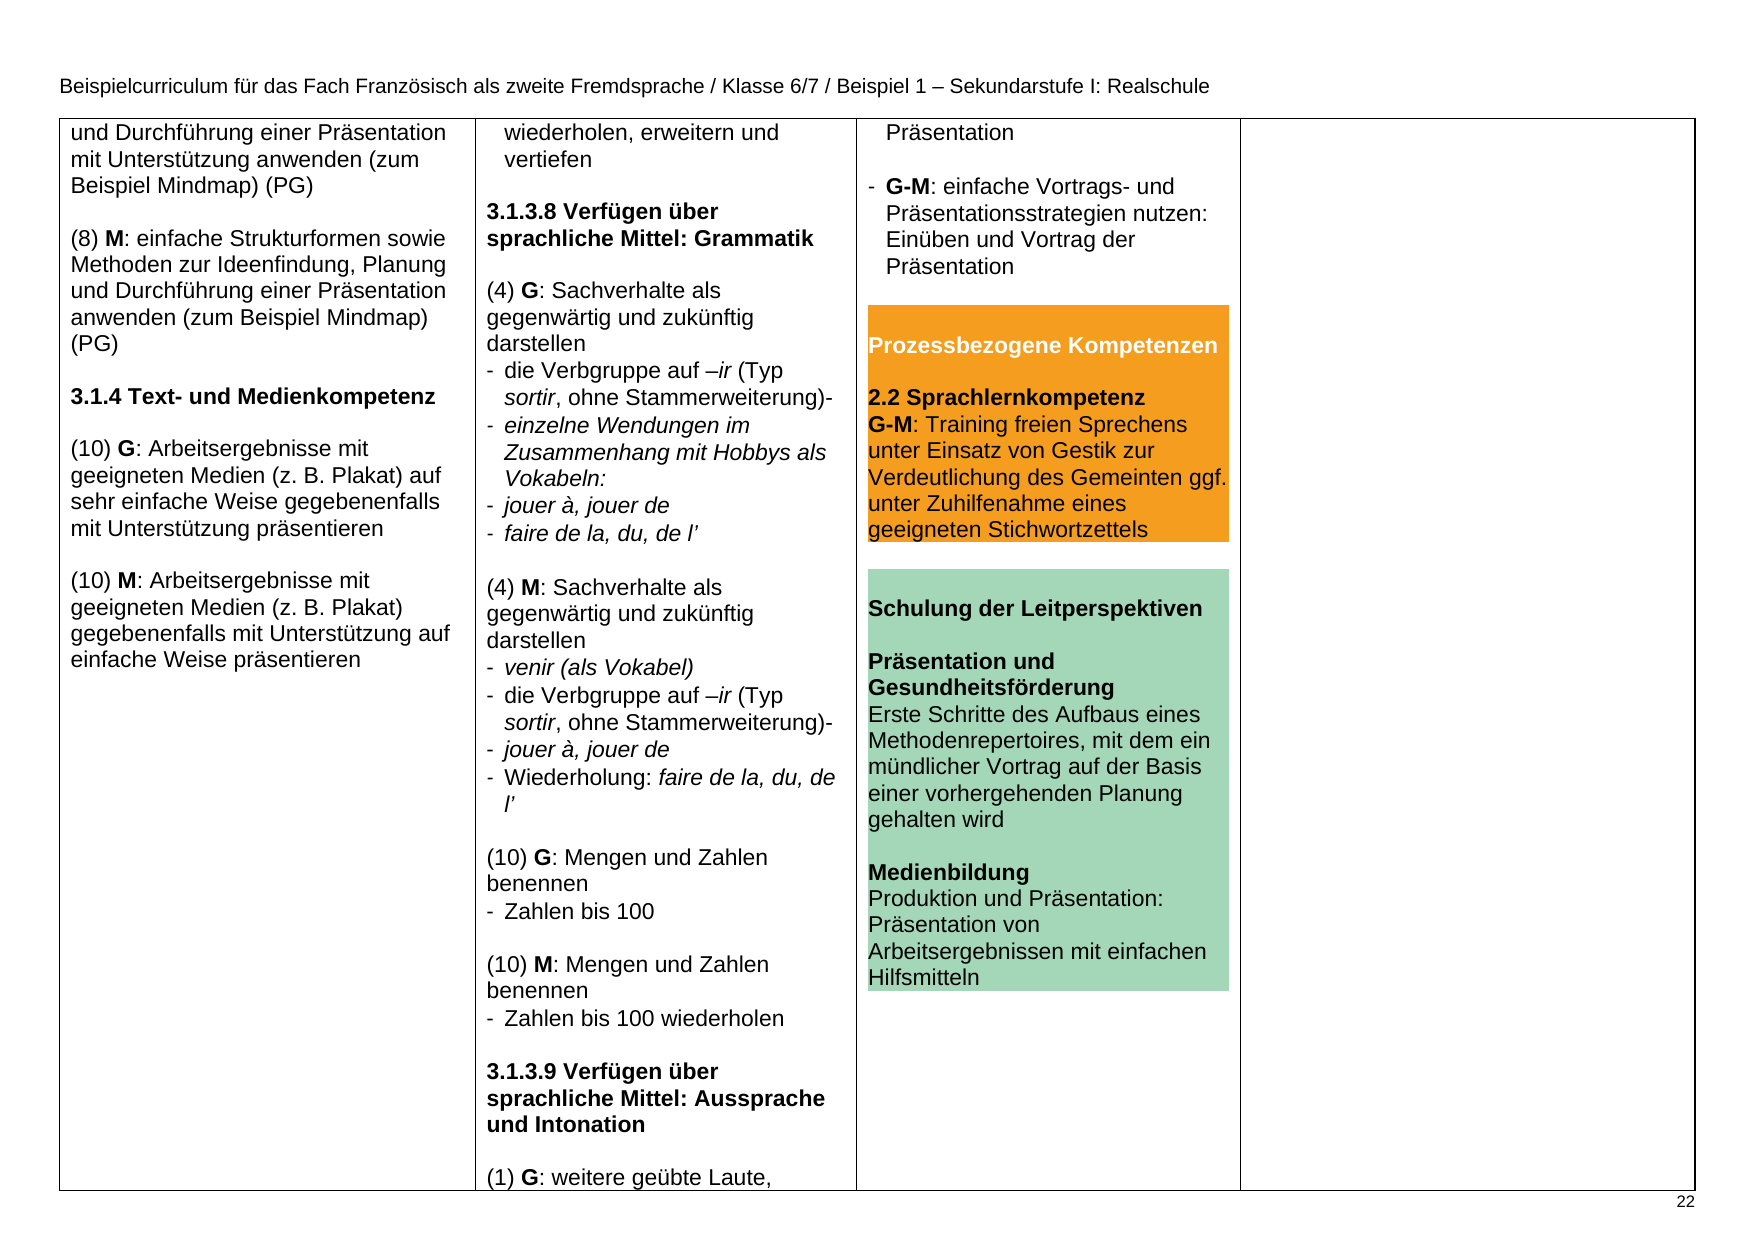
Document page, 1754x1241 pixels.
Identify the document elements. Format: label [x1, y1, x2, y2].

table_cell [60, 119, 475, 1190]
table_cell [476, 119, 856, 1190]
